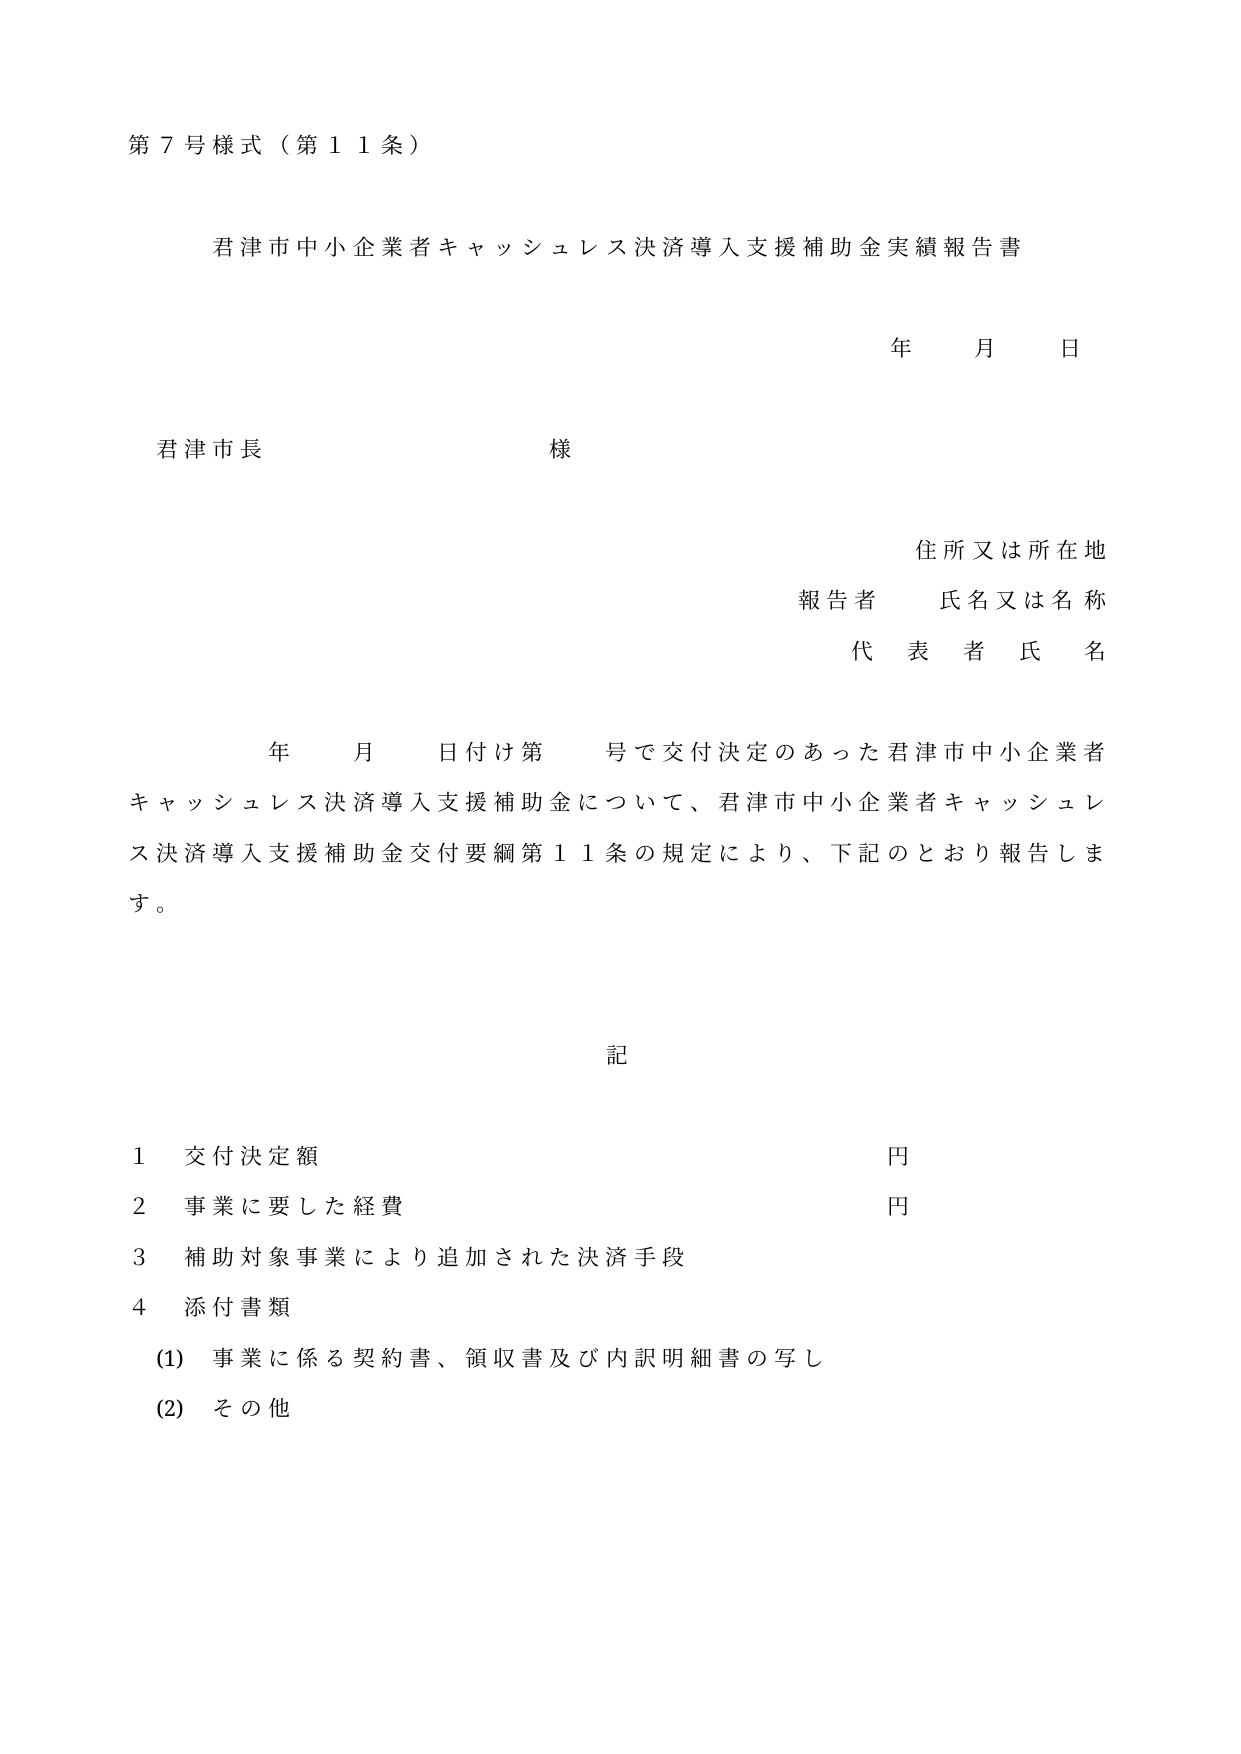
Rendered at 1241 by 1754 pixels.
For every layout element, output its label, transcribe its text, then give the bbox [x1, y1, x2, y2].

text 君津市長 様 [128, 422, 1112, 473]
text 君津市中小企業者キャッシュレス決済導入支援補助金実績報告書 [128, 220, 1112, 271]
text １ 交付決定額 円 [128, 1129, 1112, 1180]
text 代表者氏名 [128, 624, 1112, 675]
text (1) 事業に係る契約書、領収書及び内訳明細書の写し [153, 1332, 1112, 1382]
text 住所又は所在地 [128, 523, 1112, 574]
text ３ 補助対象事業により追加された決済手段 [128, 1231, 1112, 1281]
text 記 [128, 1028, 1112, 1079]
text (2) その他 [153, 1382, 1112, 1433]
text ４ 添付書類 [128, 1281, 1112, 1332]
text 年 月 日 [128, 321, 1087, 372]
text 第７号様式（第１１条） [128, 119, 1112, 170]
text ２ 事業に要した経費 円 [128, 1180, 1112, 1231]
text 報告者 氏名又は名称 [128, 574, 1112, 624]
text 年 月 日付け第 号で交付決定のあった君津市中小企業者キャッシュレス決済導入支援補助金について、君津市中小企業者キャッシュレス決済導入支援補助金交付要綱第１１条の規定により、下記のとおり報告します。 [128, 725, 1112, 927]
